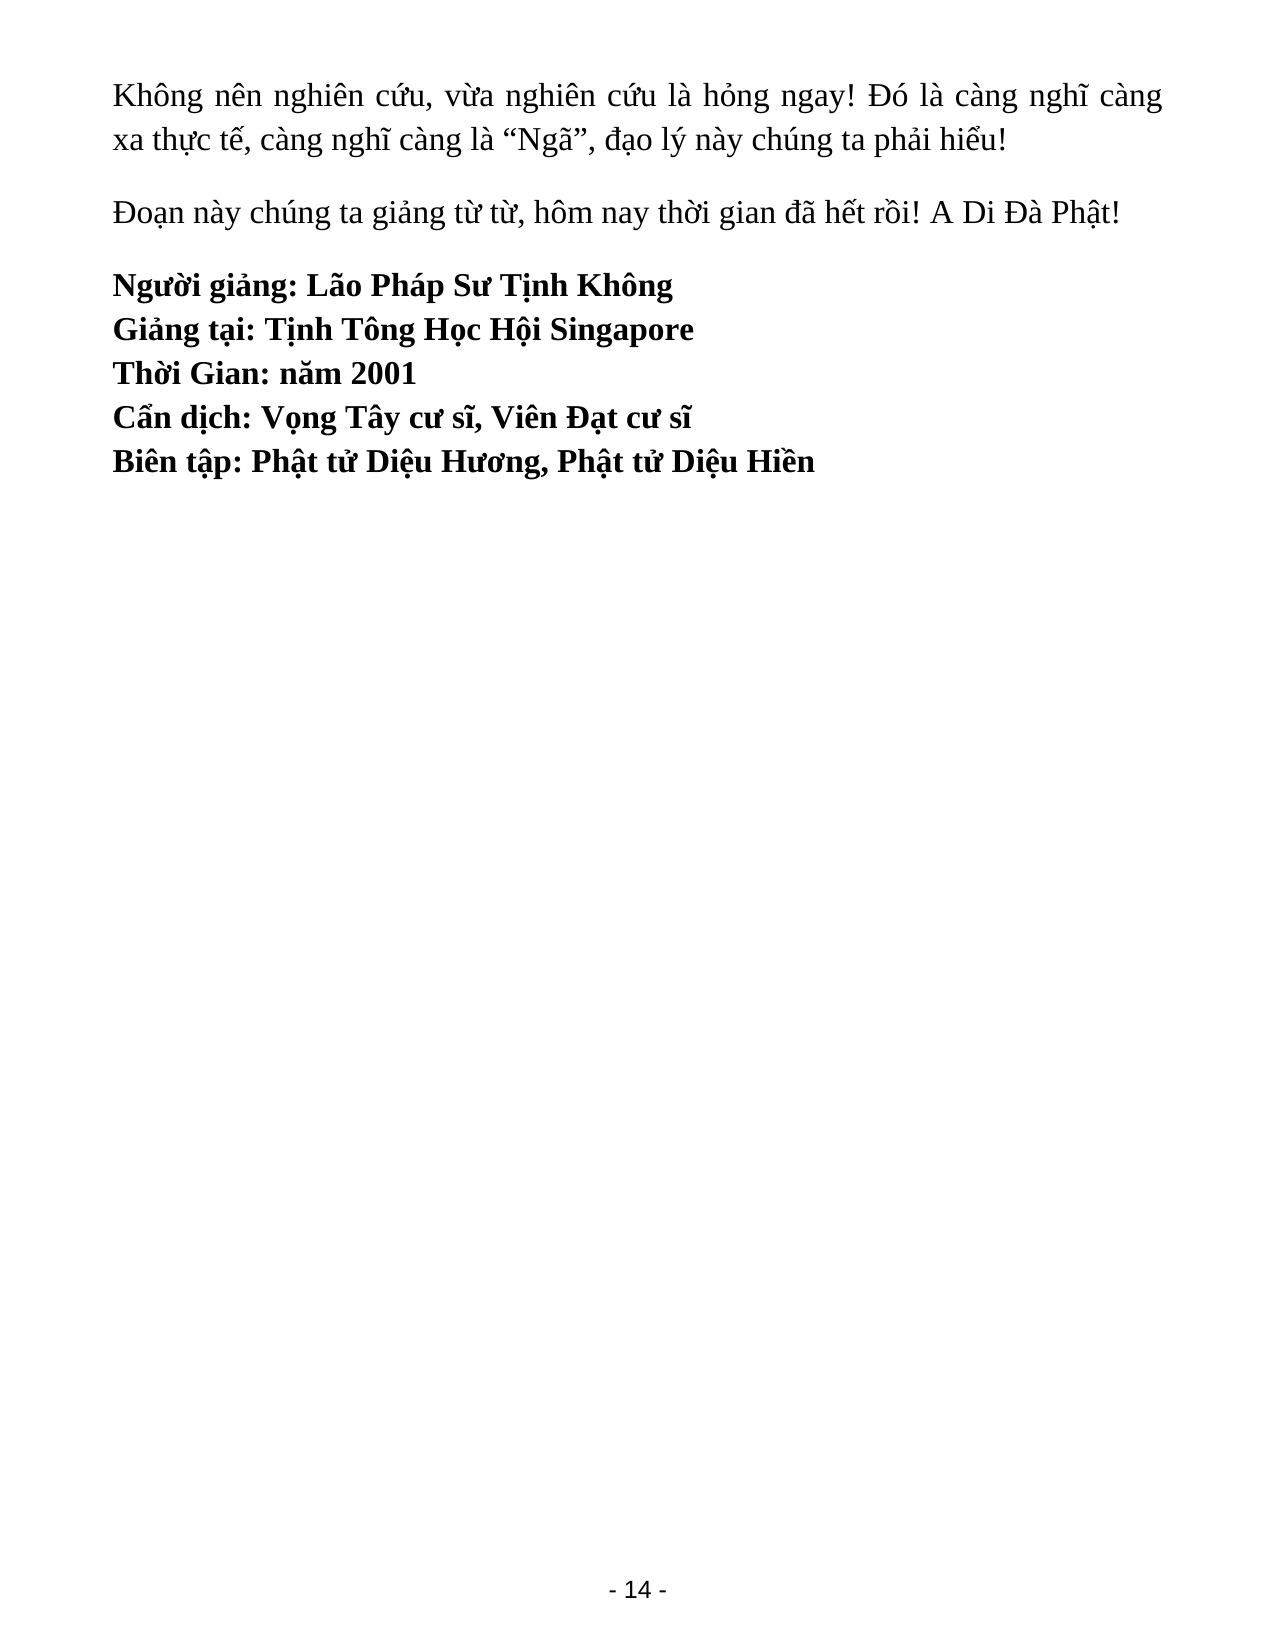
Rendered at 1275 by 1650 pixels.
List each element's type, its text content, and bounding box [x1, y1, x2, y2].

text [112, 75, 1162, 157]
text Người giảng: Lão Pháp Sư Tịnh Không [112, 266, 1162, 304]
text Thời Gian: năm 2001 [112, 354, 1162, 392]
text Cẩn dịch: Vọng Tây cư sĩ, Viên Đạt cư sĩ [112, 398, 1162, 436]
text Đoạn này chúng ta giảng từ từ, hôm nay thời gian đã hết rồi! A Di Đà Phật! [112, 192, 1162, 231]
text Giảng tại: Tịnh Tông Học Hội Singapore [112, 309, 1162, 348]
text Biên tập: Phật tử Diệu Hương, Phật tử Diệu Hiền [112, 442, 1162, 480]
